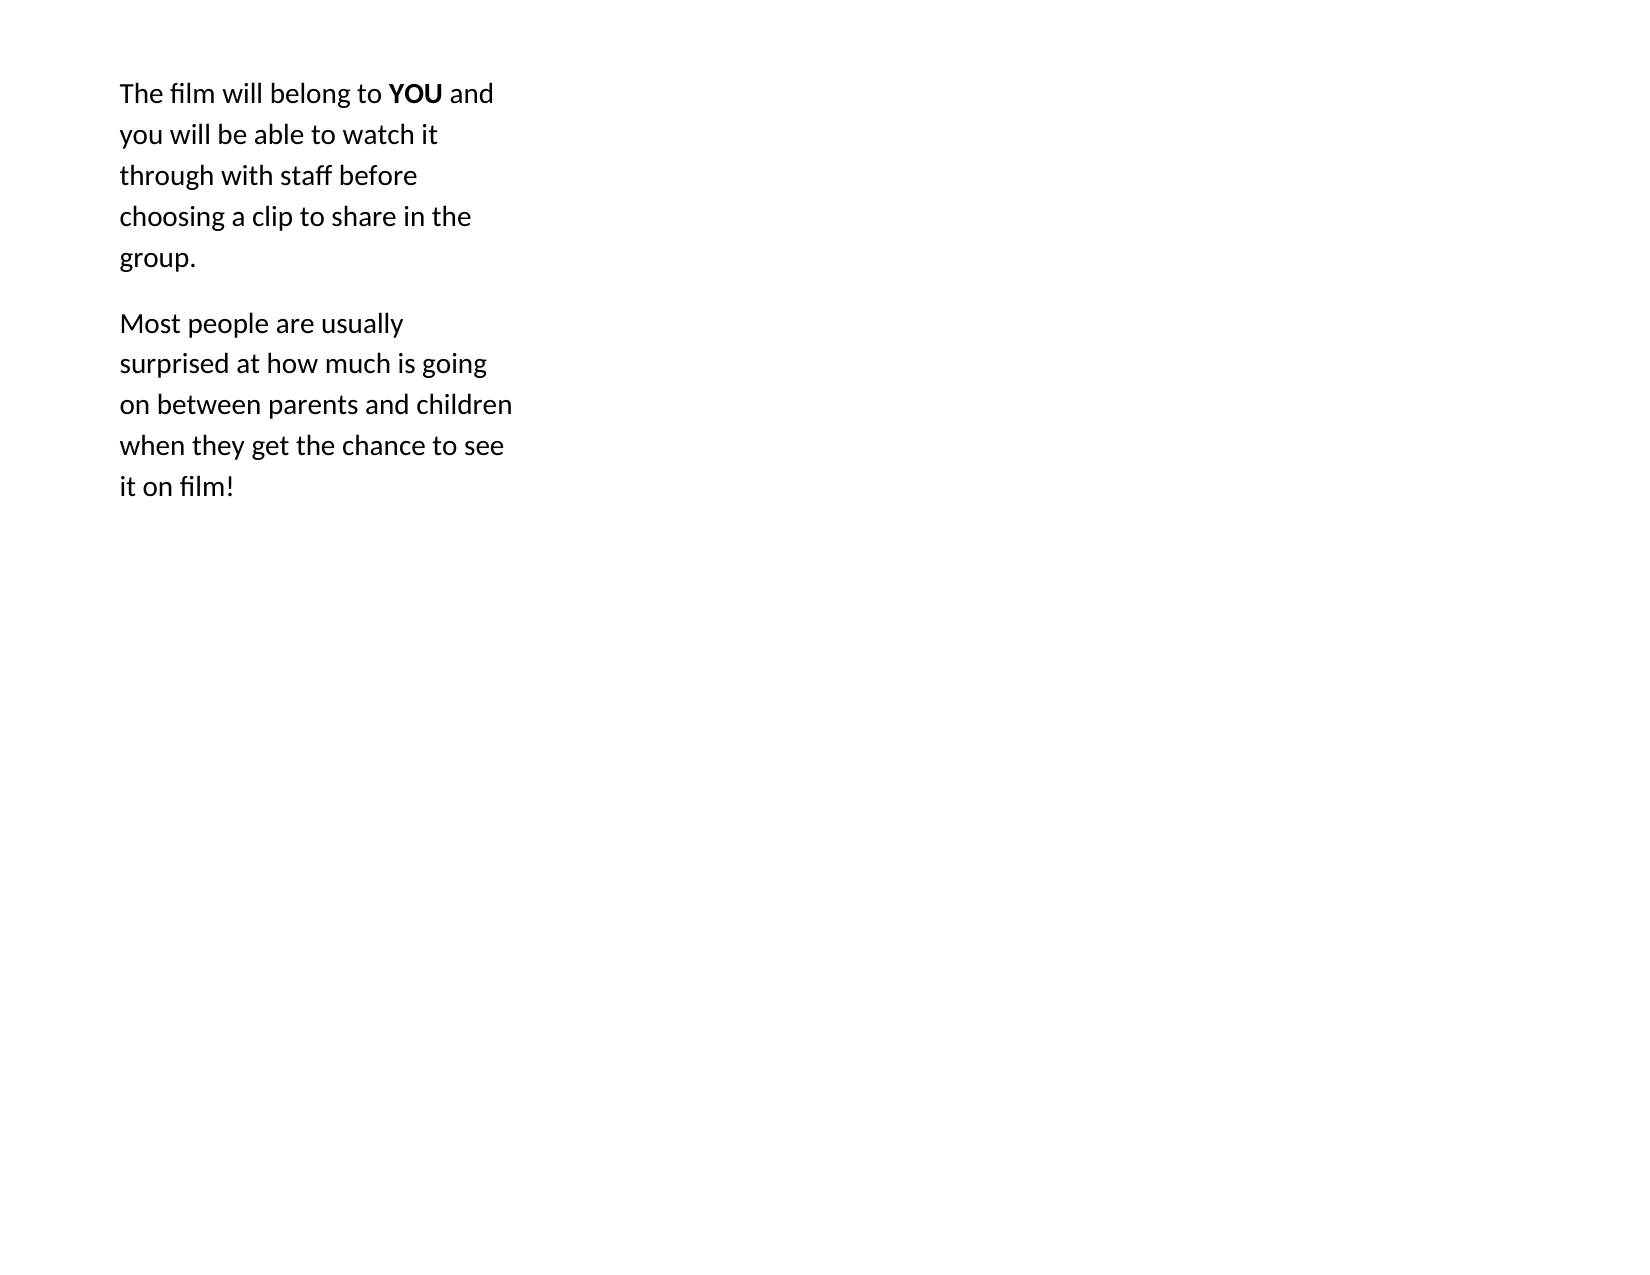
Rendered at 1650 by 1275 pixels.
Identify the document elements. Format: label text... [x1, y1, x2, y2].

text Most people are usually surprised at how much is going on between parents and children when they get the chance to see it on film! [119, 305, 518, 504]
text The film will belong to YOU and you will be able to watch it through with staff before choosing a clip to share in the group. [119, 75, 518, 274]
